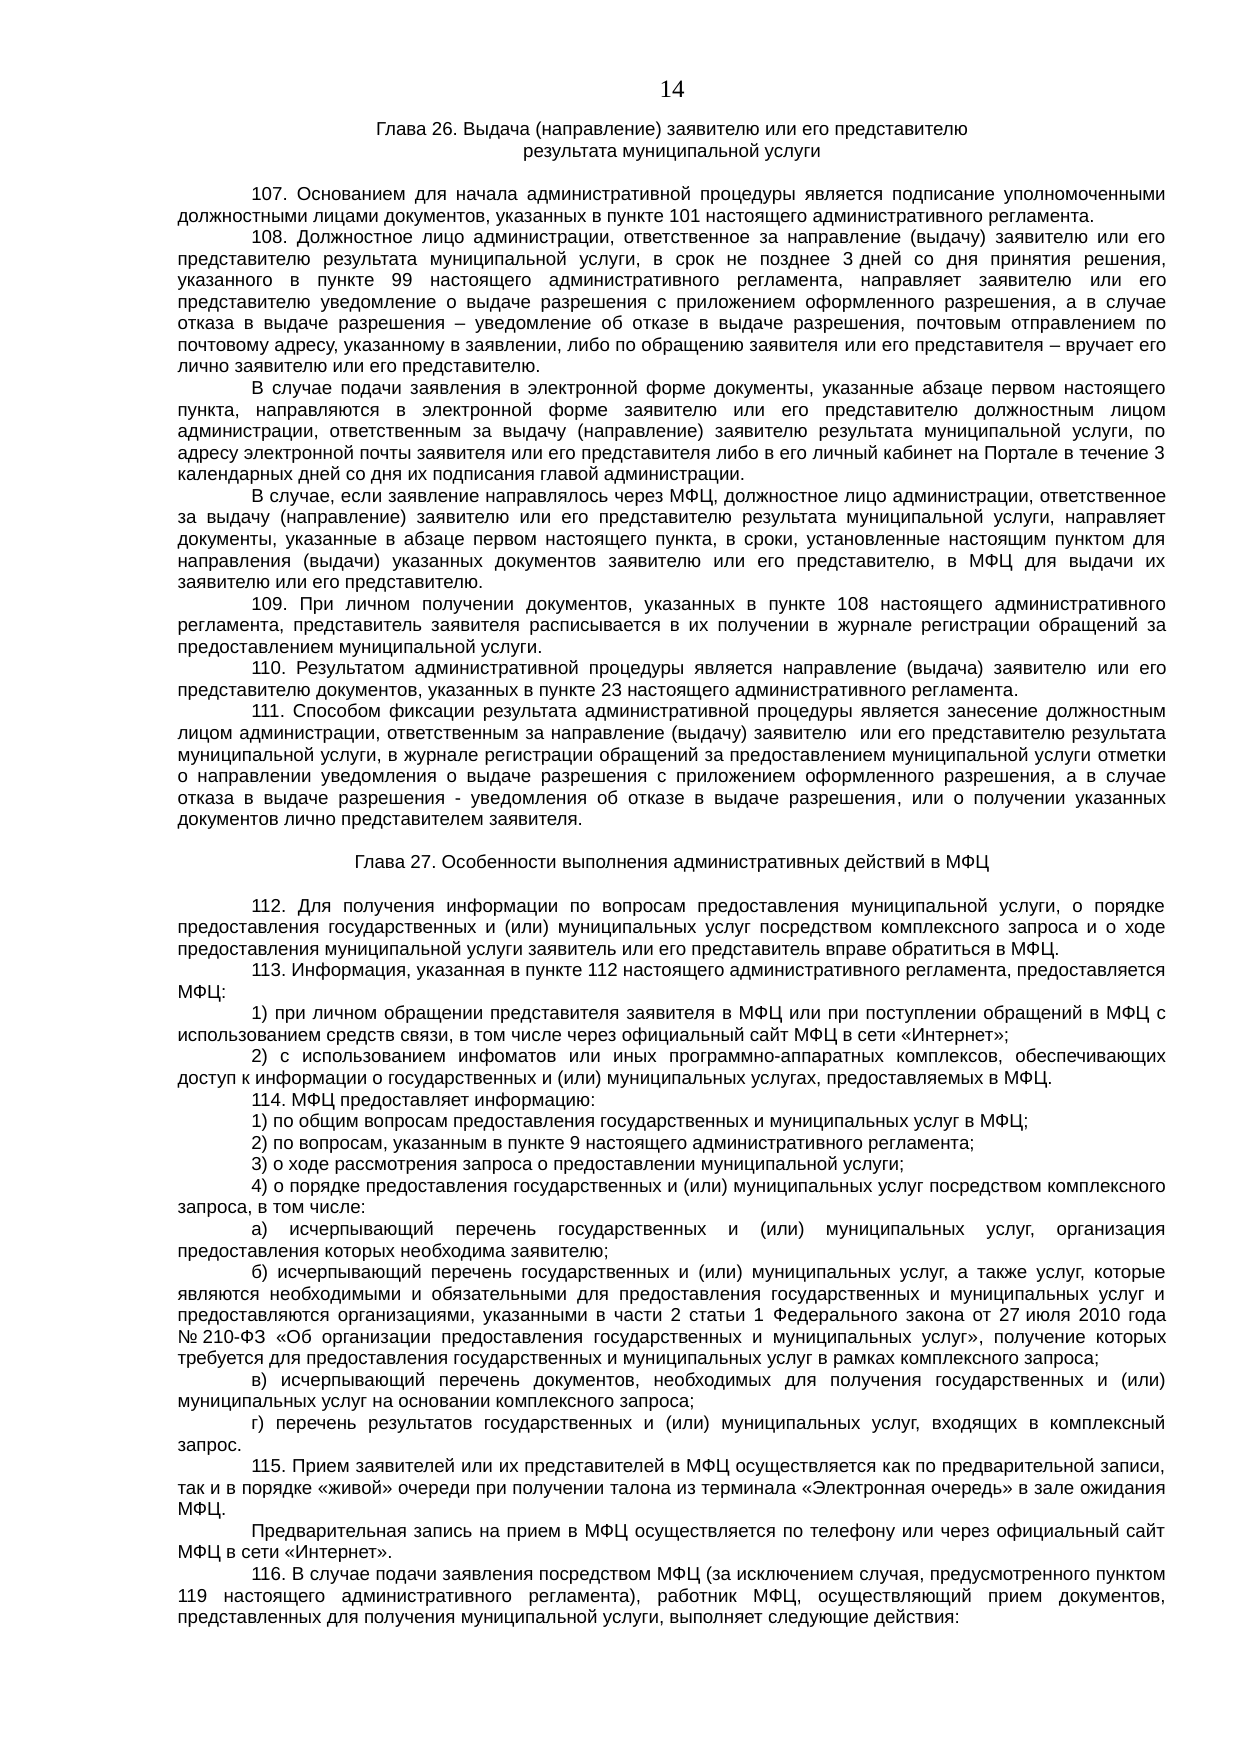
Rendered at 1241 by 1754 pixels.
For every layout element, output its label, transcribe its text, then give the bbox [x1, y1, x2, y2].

text а) исчерпывающий перечень государственных и (или) муниципальных услуг, организация предоставления которых необходима заявителю; [177, 1218, 1166, 1261]
text 110. Результатом административной процедуры является направление (выдача) заявителю или его представителю документов, указанных в пункте 23 настоящего административного регламента. [177, 657, 1166, 700]
text 3) о ходе рассмотрения запроса о предоставлении муниципальной услуги; [177, 1153, 1166, 1175]
text 2) по вопросам, указанным в пункте 9 настоящего административного регламента; [177, 1132, 1166, 1153]
text 4) о порядке предоставления государственных и (или) муниципальных услуг посредством комплексного запроса, в том числе: [177, 1175, 1166, 1218]
text 112. Для получения информации по вопросам предоставления муниципальной услуги, о порядке предоставления государственных и (или) муниципальных услуг посредством комплексного запроса и о ходе предоставления муниципальной услуги заявитель или его представитель вправе обратиться в МФЦ. [177, 894, 1166, 959]
text Глава 27. Особенности выполнения административных действий в МФЦ [177, 851, 1166, 873]
text 2) с использованием инфоматов или иных программно-аппаратных комплексов, обеспечивающих доступ к информации о государственных и (или) муниципальных услугах, предоставляемых в МФЦ. [177, 1045, 1166, 1088]
text результата муниципальной услуги [177, 140, 1166, 161]
text г) перечень результатов государственных и (или) муниципальных услуг, входящих в комплексный запрос. [177, 1412, 1166, 1455]
text 116. В случае подачи заявления посредством МФЦ (за исключением случая, предусмотренного пунктом 119 настоящего административного регламента), работник МФЦ, осуществляющий прием документов, представленных для получения муниципальной услуги, выполняет следующие действия: [177, 1563, 1166, 1627]
text Предварительная запись на прием в МФЦ осуществляется по телефону или через официальный сайт МФЦ в сети «Интернет». [177, 1520, 1166, 1563]
text 114. МФЦ предоставляет информацию: [177, 1088, 1166, 1110]
text 111. Способом фиксации результата административной процедуры является занесение должностным лицом администрации, ответственным за направление (выдачу) заявителю или его представителю результата муниципальной услуги, в журнале регистрации обращений за предоставлением муниципальной услуги отметки о направлении уведомления о выдаче разрешения с приложением оформленного разрешения, а в случае отказа в выдаче разрешения - уведомления об отказе в выдаче разрешения, или о получении указанных документов лично представителем заявителя. [177, 700, 1166, 830]
text б) исчерпывающий перечень государственных и (или) муниципальных услуг, а также услуг, которые являются необходимыми и обязательными для предоставления государственных и муниципальных услуг и предоставляются организациями, указанными в части 2 статьи 1 Федерального закона от 27 июля 2010 года № 210-ФЗ «Об организации предоставления государственных и муниципальных услуг», получение которых требуется для предоставления государственных и муниципальных услуг в рамках комплексного запроса; [177, 1261, 1166, 1369]
text В случае, если заявление направлялось через МФЦ, должностное лицо администрации, ответственное за выдачу (направление) заявителю или его представителю результата муниципальной услуги, направляет документы, указанные в абзаце первом настоящего пункта, в сроки, установленные настоящим пунктом для направления (выдачи) указанных документов заявителю или его представителю, в МФЦ для выдачи их заявителю или его представителю. [177, 485, 1166, 592]
text 115. Прием заявителей или их представителей в МФЦ осуществляется как по предварительной записи, так и в порядке «живой» очереди при получении талона из терминала «Электронная очередь» в зале ожидания МФЦ. [177, 1455, 1166, 1520]
text в) исчерпывающий перечень документов, необходимых для получения государственных и (или) муниципальных услуг на основании комплексного запроса; [177, 1369, 1166, 1412]
text 1) по общим вопросам предоставления государственных и муниципальных услуг в МФЦ; [177, 1110, 1166, 1132]
text 113. Информация, указанная в пункте 112 настоящего административного регламента, предоставляется МФЦ: [177, 959, 1166, 1002]
text В случае подачи заявления в электронной форме документы, указанные абзаце первом настоящего пункта, направляются в электронной форме заявителю или его представителю должностным лицом администрации, ответственным за выдачу (направление) заявителю результата муниципальной услуги, по адресу электронной почты заявителя или его представителя либо в его личный кабинет на Портале в течение 3 календарных дней со дня их подписания главой администрации. [177, 377, 1166, 485]
text Глава 26. Выдача (направление) заявителю или его представителю [177, 118, 1166, 140]
text 107. Основанием для начала административной процедуры является подписание уполномоченными должностными лицами документов, указанных в пункте 101 настоящего административного регламента. [177, 183, 1166, 226]
text 108. Должностное лицо администрации, ответственное за направление (выдачу) заявителю или его представителю результата муниципальной услуги, в срок не позднее 3 дней со дня принятия решения, указанного в пункте 99 настоящего административного регламента, направляет заявителю или его представителю уведомление о выдаче разрешения с приложением оформленного разрешения, а в случае отказа в выдаче разрешения – уведомление об отказе в выдаче разрешения, почтовым отправлением по почтовому адресу, указанному в заявлении, либо по обращению заявителя или его представителя – вручает его лично заявителю или его представителю. [177, 226, 1166, 377]
text 1) при личном обращении представителя заявителя в МФЦ или при поступлении обращений в МФЦ с использованием средств связи, в том числе через официальный сайт МФЦ в сети «Интернет»; [177, 1002, 1166, 1045]
text 109. При личном получении документов, указанных в пункте 108 настоящего административного регламента, представитель заявителя расписывается в их получении в журнале регистрации обращений за предоставлением муниципальной услуги. [177, 592, 1166, 657]
